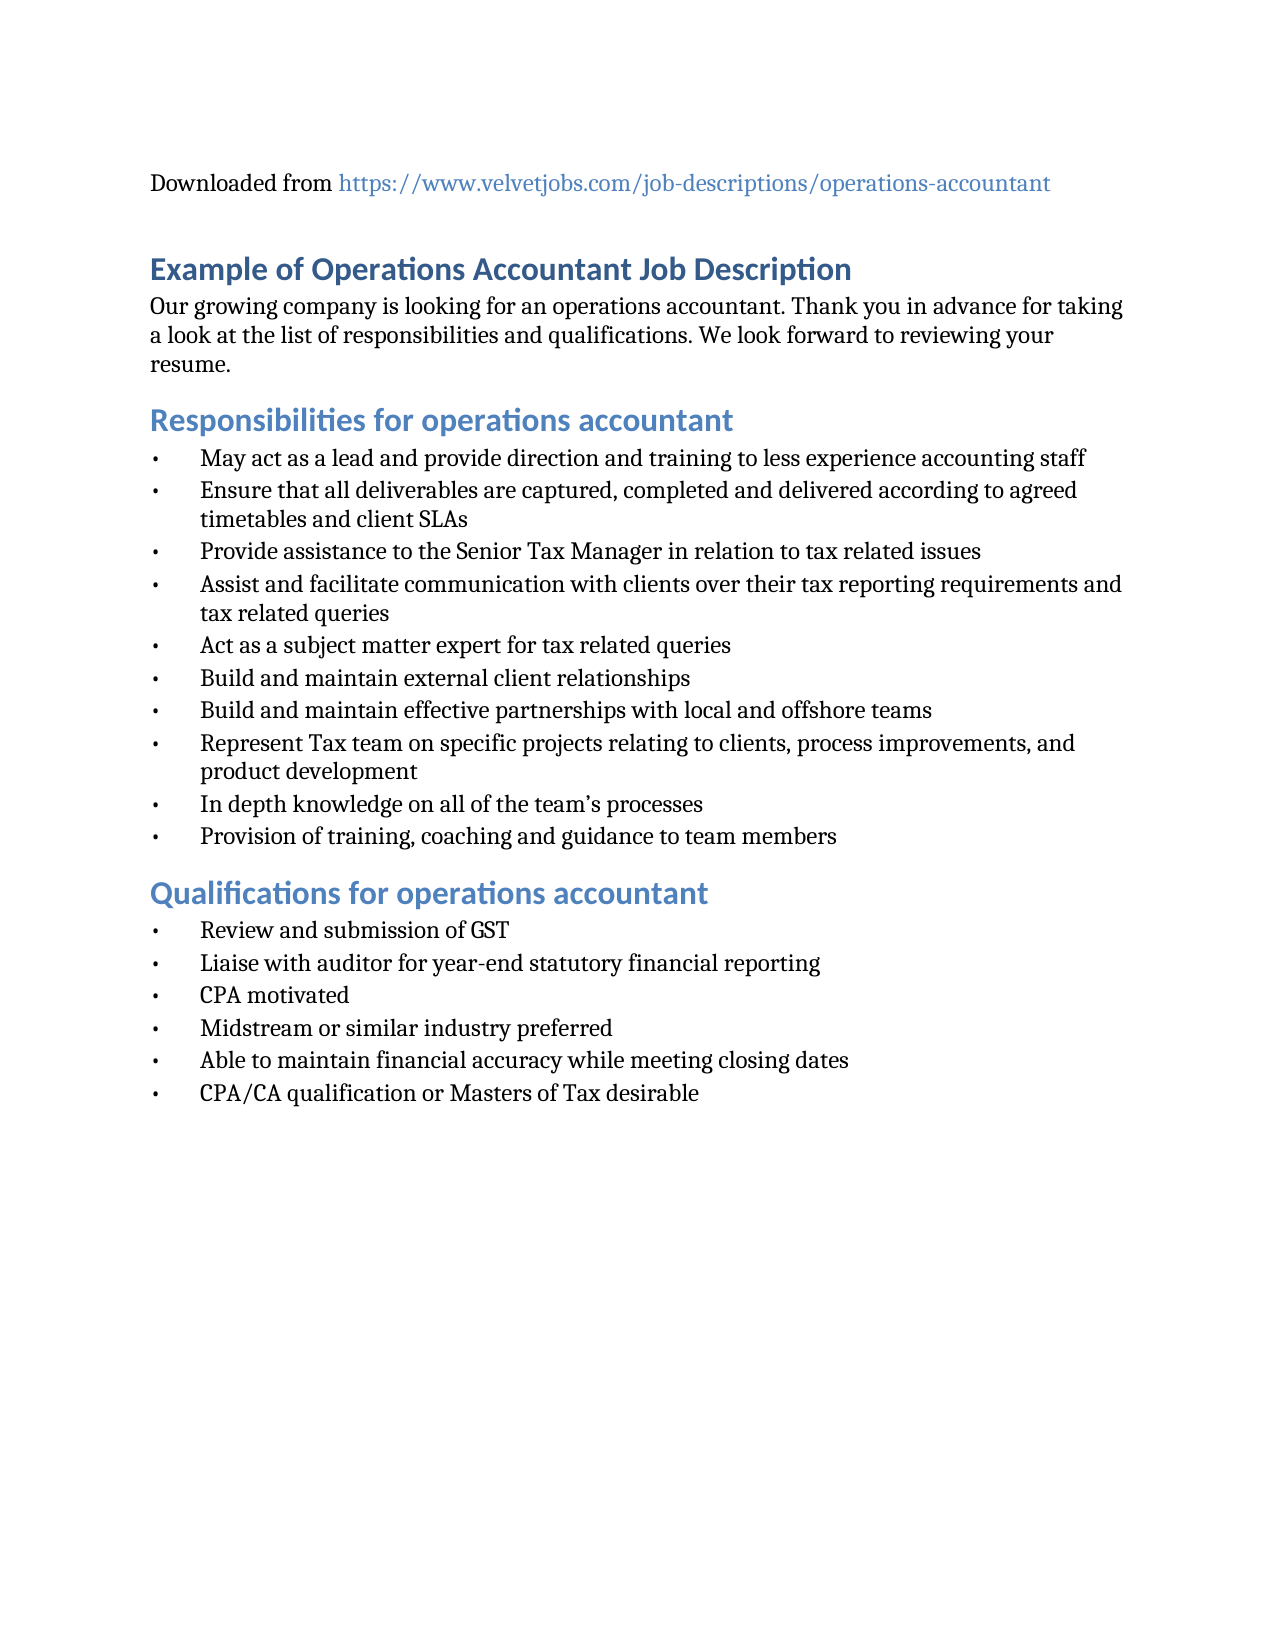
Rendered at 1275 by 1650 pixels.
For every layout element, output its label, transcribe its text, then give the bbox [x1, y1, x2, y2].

subtitle Qualifications for operations accountant [150, 872, 1125, 913]
list Build and maintain effective partnerships with local and offshore teams [150, 696, 1125, 725]
text Downloaded from https://www.velvetjobs.com/job-descriptions/operations-accountant [150, 169, 1125, 197]
list Liaise with auditor for year-end statutory financial reporting [150, 949, 1125, 978]
list In depth knowledge on all of the team’s processes [150, 790, 1125, 818]
list CPA/CA qualification or Masters of Tax desirable [150, 1079, 1125, 1108]
list Able to maintain financial accuracy while meeting closing dates [150, 1046, 1125, 1075]
text Our growing company is looking for an operations accountant. Thank you in advance for taking a look at the list of responsibilities and qualifications. We look forward to reviewing your resume. [150, 292, 1125, 378]
list Build and maintain external client relationships [150, 663, 1125, 692]
list Review and submission of GST [150, 916, 1125, 945]
list Provision of training, coaching and guidance to team members [150, 822, 1125, 851]
list CPA motivated [150, 981, 1125, 1010]
list Provide assistance to the Senior Tax Manager in relation to tax related issues [150, 537, 1125, 566]
list Represent Tax team on specific projects relating to clients, process improvements, and product development [150, 728, 1125, 786]
list May act as a lead and provide direction and training to less experience accounting staff [150, 443, 1125, 472]
subtitle Responsibilities for operations accountant [150, 399, 1125, 440]
list Assist and facilitate communication with clients over their tax reporting requirements and tax related queries [150, 570, 1125, 627]
subtitle Example of Operations Accountant Job Description [150, 247, 1125, 288]
list Ensure that all deliverables are captured, completed and delivered according to agreed timetables and client SLAs [150, 476, 1125, 533]
list Midstream or similar industry preferred [150, 1014, 1125, 1043]
list Act as a subject matter expert for tax related queries [150, 631, 1125, 660]
